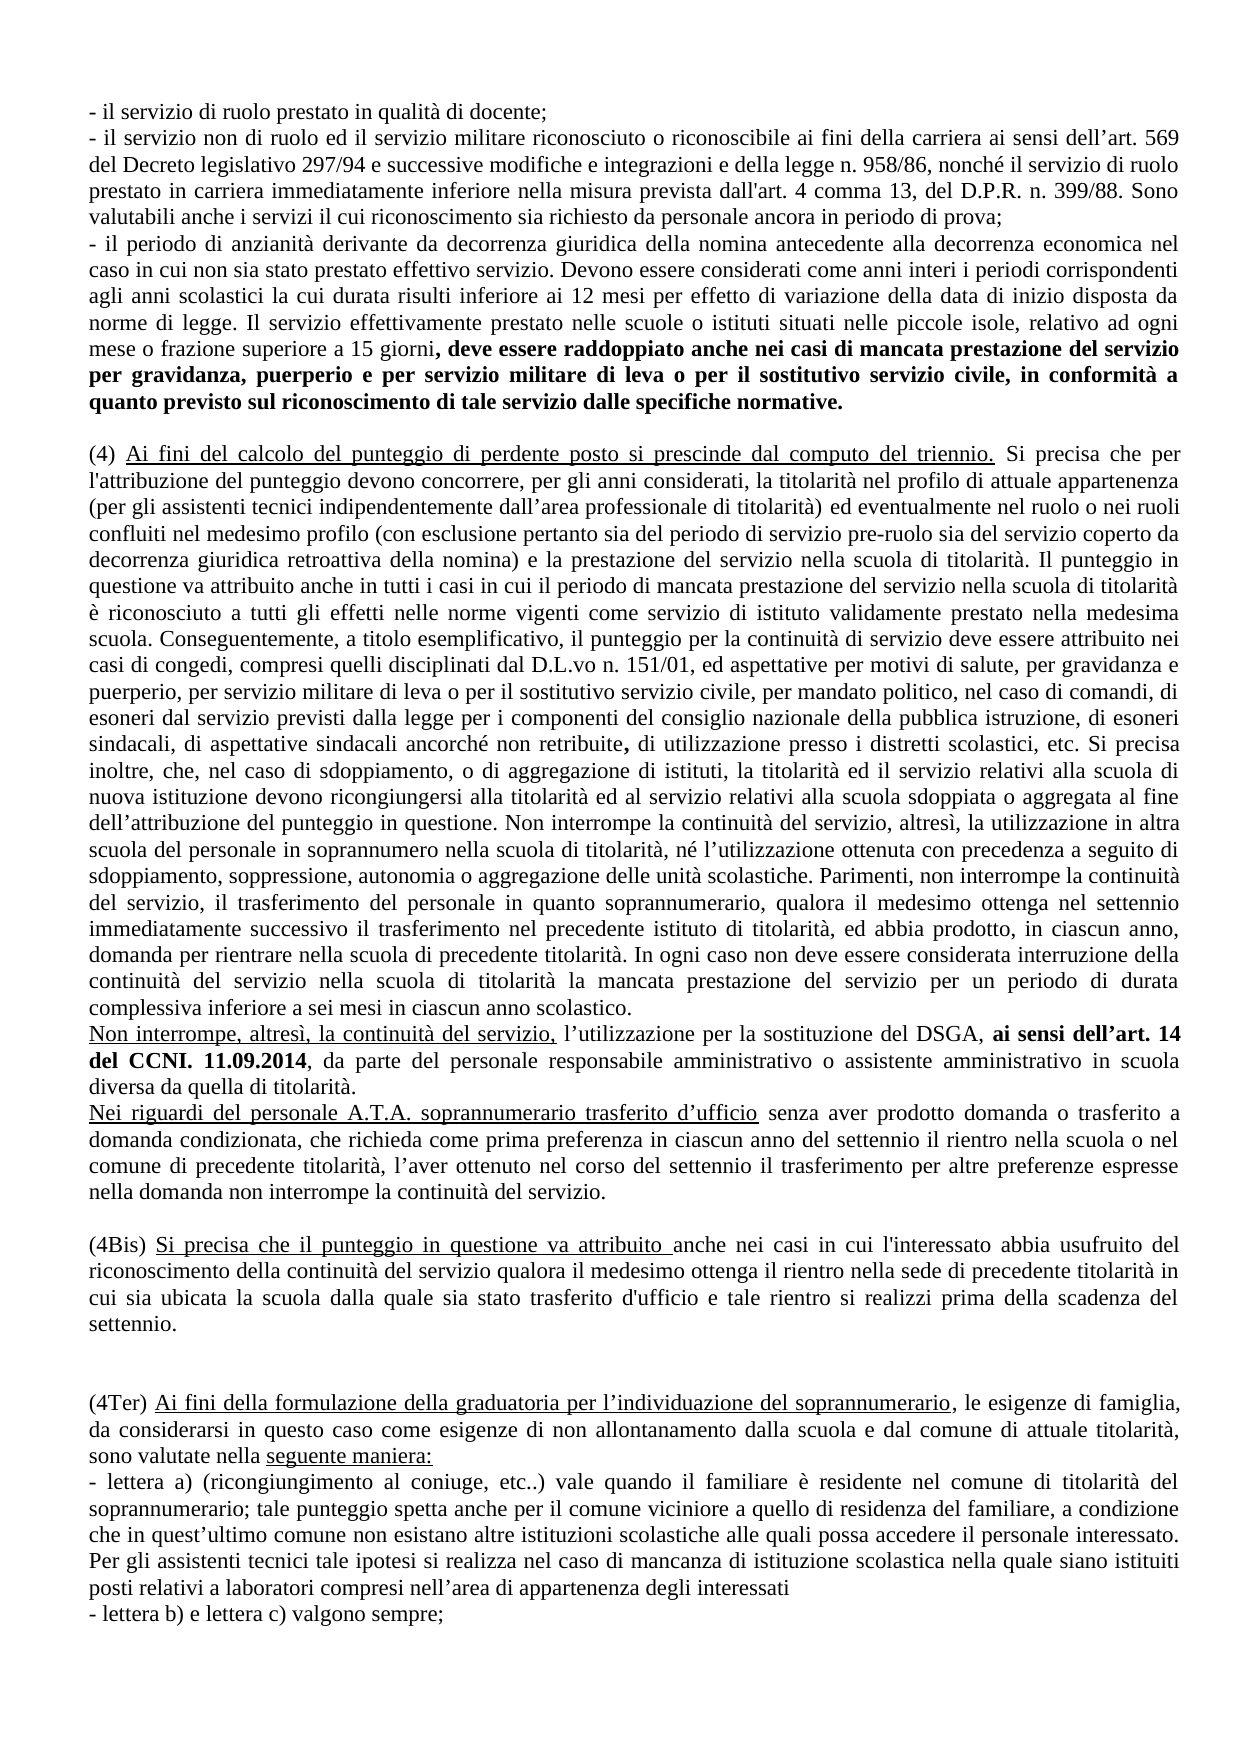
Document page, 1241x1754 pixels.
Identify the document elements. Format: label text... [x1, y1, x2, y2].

text - il servizio non di ruolo ed il servizio militare riconosciuto o riconoscibile ai fini della carriera ai sensi dell’art. 569 del Decreto legislativo 297/94 e successive modifiche e integrazioni e della legge n. 958/86, nonché il servizio di ruolo prestato in carriera immediatamente inferiore nella misura prevista dall'art. 4 comma 13, del D.P.R. n. 399/88. Sono valutabili anche i servizi il cui riconoscimento sia richiesto da personale ancora in periodo di prova; [89, 124, 1181, 230]
text (4Ter) Ai fini della formulazione della graduatoria per l’individuazione del soprannumerario, le esigenze di famiglia, da considerarsi in questo caso come esigenze di non allontanamento dalla scuola e dal comune di attuale titolarità, sono valutate nella seguente maniera: [89, 1389, 1181, 1468]
text - lettera b) e lettera c) valgono sempre; [89, 1600, 1181, 1626]
text (4Bis) Si precisa che il punteggio in questione va attribuito anche nei casi in cui l'interessato abbia usufruito del riconoscimento della continuità del servizio qualora il medesimo ottenga il rientro nella sede di precedente titolarità in cui sia ubicata la scuola dalla quale sia stato trasferito d'ufficio e tale rientro si realizzi prima della scadenza del settennio. [89, 1231, 1181, 1337]
text (4) Ai fini del calcolo del punteggio di perdente posto si prescinde dal computo del triennio. Si precisa che per l'attribuzione del punteggio devono concorrere, per gli anni considerati, la titolarità nel profilo di attuale appartenenza (per gli assistenti tecnici indipendentemente dall’area professionale di titolarità) ed eventualmente nel ruolo o nei ruoli confluiti nel medesimo profilo (con esclusione pertanto sia del periodo di servizio pre-ruolo sia del servizio coperto da decorrenza giuridica retroattiva della nomina) e la prestazione del servizio nella scuola di titolarità. Il punteggio in questione va attribuito anche in tutti i casi in cui il periodo di mancata prestazione del servizio nella scuola di titolarità è riconosciuto a tutti gli effetti nelle norme vigenti come servizio di istituto validamente prestato nella medesima scuola. Conseguentemente, a titolo esemplificativo, il punteggio per la continuità di servizio deve essere attribuito nei casi di congedi, compresi quelli disciplinati dal D.L.vo n. 151/01, ed aspettative per motivi di salute, per gravidanza e puerperio, per servizio militare di leva o per il sostitutivo servizio civile, per mandato politico, nel caso di comandi, di esoneri dal servizio previsti dalla legge per i componenti del consiglio nazionale della pubblica istruzione, di esoneri sindacali, di aspettative sindacali ancorché non retribuite, di utilizzazione presso i distretti scolastici, etc. Si precisa inoltre, che, nel caso di sdoppiamento, o di aggregazione di istituti, la titolarità ed il servizio relativi alla scuola di nuova istituzione devono ricongiungersi alla titolarità ed al servizio relativi alla scuola sdoppiata o aggregata al fine dell’attribuzione del punteggio in questione. Non interrompe la continuità del servizio, altresì, la utilizzazione in altra scuola del personale in soprannumero nella scuola di titolarità, né l’utilizzazione ottenuta con precedenza a seguito di sdoppiamento, soppressione, autonomia o aggregazione delle unità scolastiche. Parimenti, non interrompe la continuità del servizio, il trasferimento del personale in quanto soprannumerario, qualora il medesimo ottenga nel settennio immediatamente successivo il trasferimento nel precedente istituto di titolarità, ed abbia prodotto, in ciascun anno, domanda per rientrare nella scuola di precedente titolarità. In ogni caso non deve essere considerata interruzione della continuità del servizio nella scuola di titolarità la mancata prestazione del servizio per un periodo di durata complessiva inferiore a sei mesi in ciascun anno scolastico. [89, 441, 1181, 1020]
text Non interrompe, altresì, la continuità del servizio, l’utilizzazione per la sostituzione del DSGA, ai sensi dell’art. 14 del CCNI. 11.09.2014, da parte del personale responsabile amministrativo o assistente amministrativo in scuola diversa da quella di titolarità. [89, 1020, 1181, 1099]
text - lettera a) (ricongiungimento al coniuge, etc..) vale quando il familiare è residente nel comune di titolarità del soprannumerario; tale punteggio spetta anche per il comune viciniore a quello di residenza del familiare, a condizione che in quest’ultimo comune non esistano altre istituzioni scolastiche alle quali possa accedere il personale interessato. Per gli assistenti tecnici tale ipotesi si realizza nel caso di mancanza di istituzione scolastica nella quale siano istituiti posti relativi a laboratori compresi nell’area di appartenenza degli interessati [89, 1468, 1181, 1600]
text - il periodo di anzianità derivante da decorrenza giuridica della nomina antecedente alla decorrenza economica nel caso in cui non sia stato prestato effettivo servizio. Devono essere considerati come anni interi i periodi corrispondenti agli anni scolastici la cui durata risulti inferiore ai 12 mesi per effetto di variazione della data di inizio disposta da norme di legge. Il servizio effettivamente prestato nelle scuole o istituti situati nelle piccole isole, relativo ad ogni mese o frazione superiore a 15 giorni, deve essere raddoppiato anche nei casi di mancata prestazione del servizio per gravidanza, puerperio e per servizio militare di leva o per il sostitutivo servizio civile, in conformità a quanto previsto sul riconoscimento di tale servizio dalle specifiche normative. [89, 230, 1181, 414]
text Nei riguardi del personale A.T.A. soprannumerario trasferito d’ufficio senza aver prodotto domanda o trasferito a domanda condizionata, che richieda come prima preferenza in ciascun anno del settennio il rientro nella scuola o nel comune di precedente titolarità, l’aver ottenuto nel corso del settennio il trasferimento per altre preferenze espresse nella domanda non interrompe la continuità del servizio. [89, 1099, 1181, 1205]
text - il servizio di ruolo prestato in qualità di docente; [89, 98, 1181, 124]
